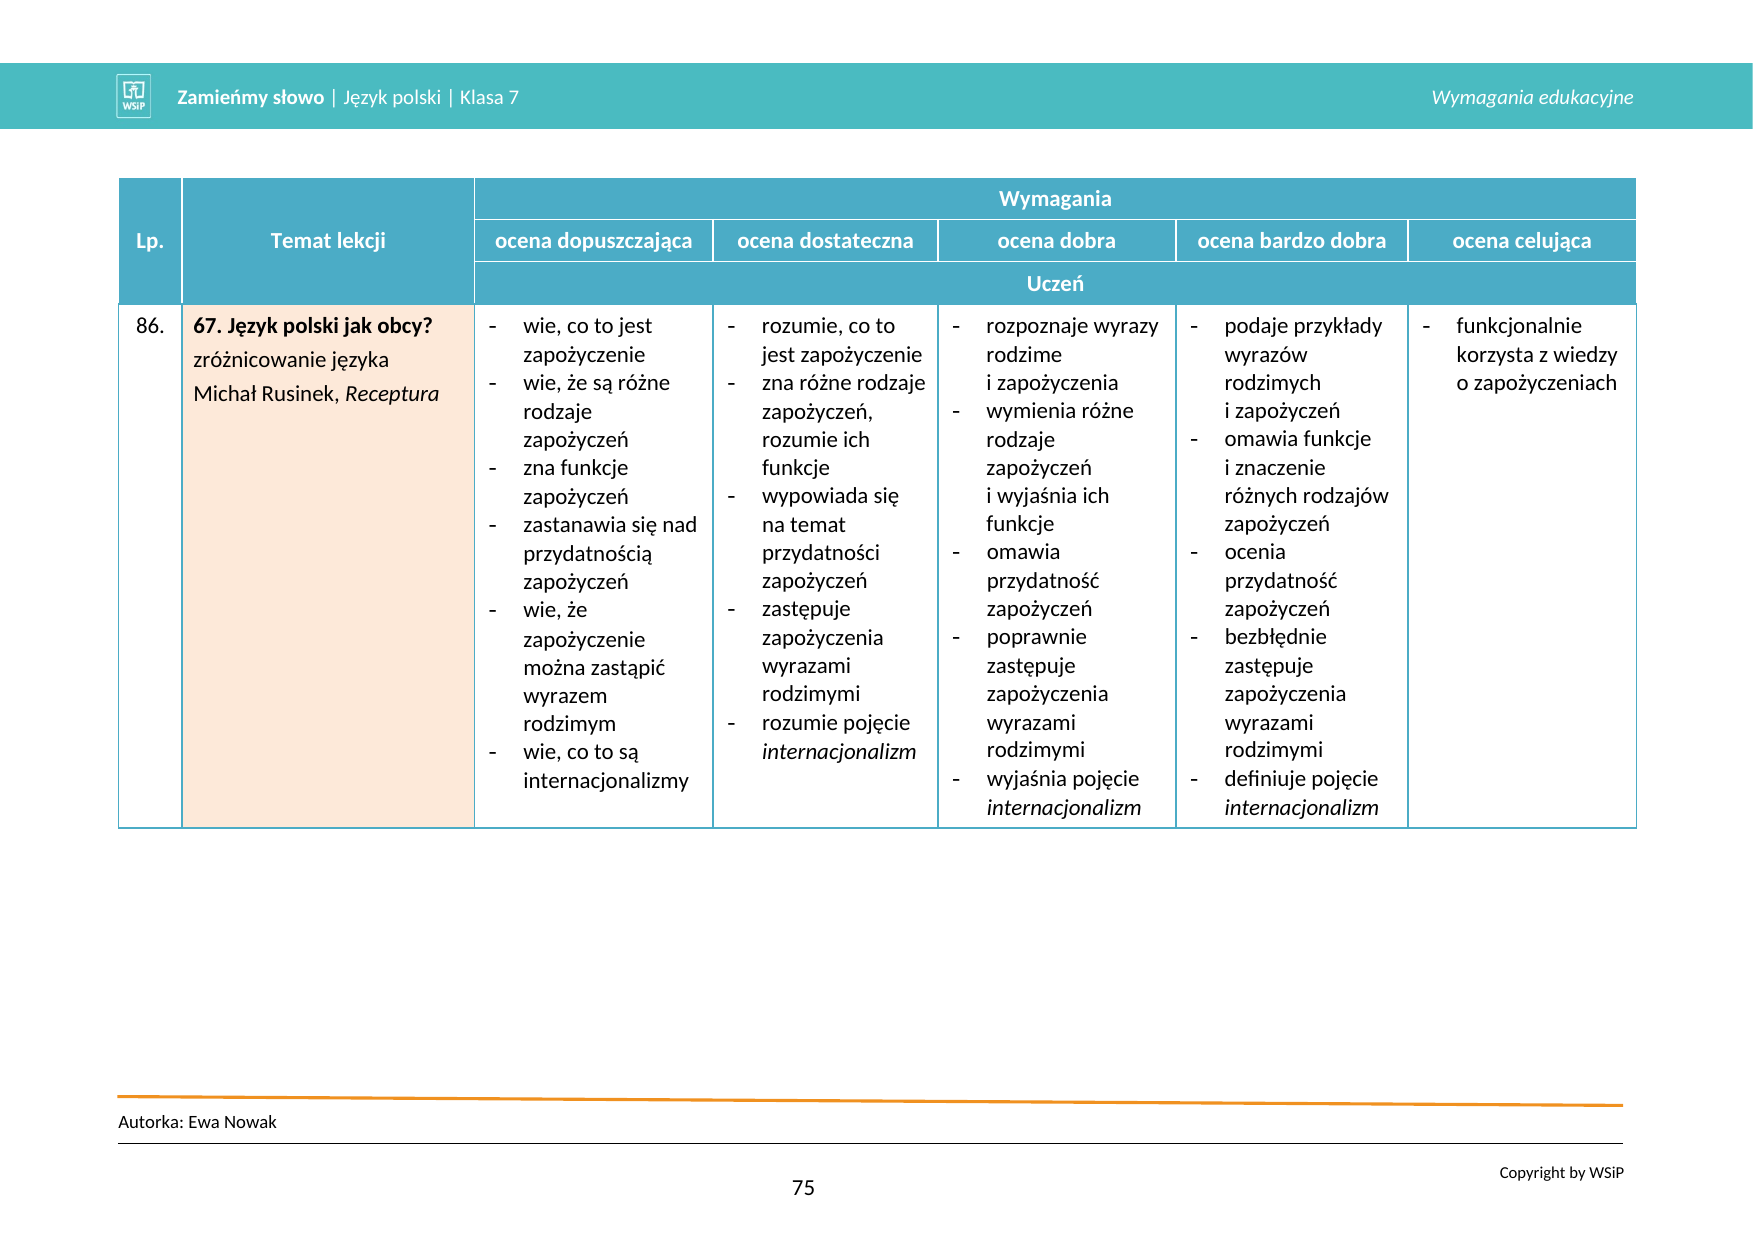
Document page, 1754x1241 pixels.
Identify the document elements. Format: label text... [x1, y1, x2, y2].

table_cell ocena dostateczna [714, 220, 937, 261]
table_cell funkcjonalnie korzysta z wiedzy o zapożyczeniach [1409, 305, 1636, 827]
table_cell rozpoznaje wyrazy rodzime i zapożyczenia wymienia różne rodzaje zapożyczeń i wyjaśnia ich funkcje omawia przydatność zapożyczeń poprawnie zastępuje zapożyczenia wyrazami rodzimymi wyjaśnia pojęcie internacjonalizm [939, 305, 1175, 827]
table_cell ocena celująca [1409, 220, 1636, 261]
table_header Lp. [119, 178, 181, 303]
table_cell ocena bardzo dobra [1177, 220, 1407, 261]
table_cell wie, co to jest zapożyczenie wie, że są różne rodzaje zapożyczeń zna funkcje zapożyczeń zastanawia się nad przydatnością zapożyczeń wie, że zapożyczenie można zastąpić wyrazem rodzimym wie, co to są internacjonalizmy [475, 305, 712, 827]
table_cell rozumie, co to jest zapożyczenie zna różne rodzaje zapożyczeń, rozumie ich funkcje wypowiada się na temat przydatności zapożyczeń zastępuje zapożyczenia wyrazami rodzimymi rozumie pojęcie internacjonalizm [714, 305, 937, 827]
table_cell ocena dobra [939, 220, 1175, 261]
picture [0, 63, 1753, 129]
table_cell 67. Język polski jak obcy? zróżnicowanie języka Michał Rusinek, Receptura [183, 305, 474, 827]
table_cell podaje przykłady wyrazów rodzimych i zapożyczeń omawia funkcje i znaczenie różnych rodzajów zapożyczeń ocenia przydatność zapożyczeń bezbłędnie zastępuje zapożyczenia wyrazami rodzimymi definiuje pojęcie internacjonalizm [1177, 305, 1407, 827]
table_cell 86. [119, 305, 181, 827]
table_cell Uczeń [475, 262, 1636, 303]
table_header Wymagania [475, 178, 1636, 219]
table_header Temat lekcji [183, 178, 474, 303]
table_cell ocena dopuszczająca [475, 220, 712, 261]
